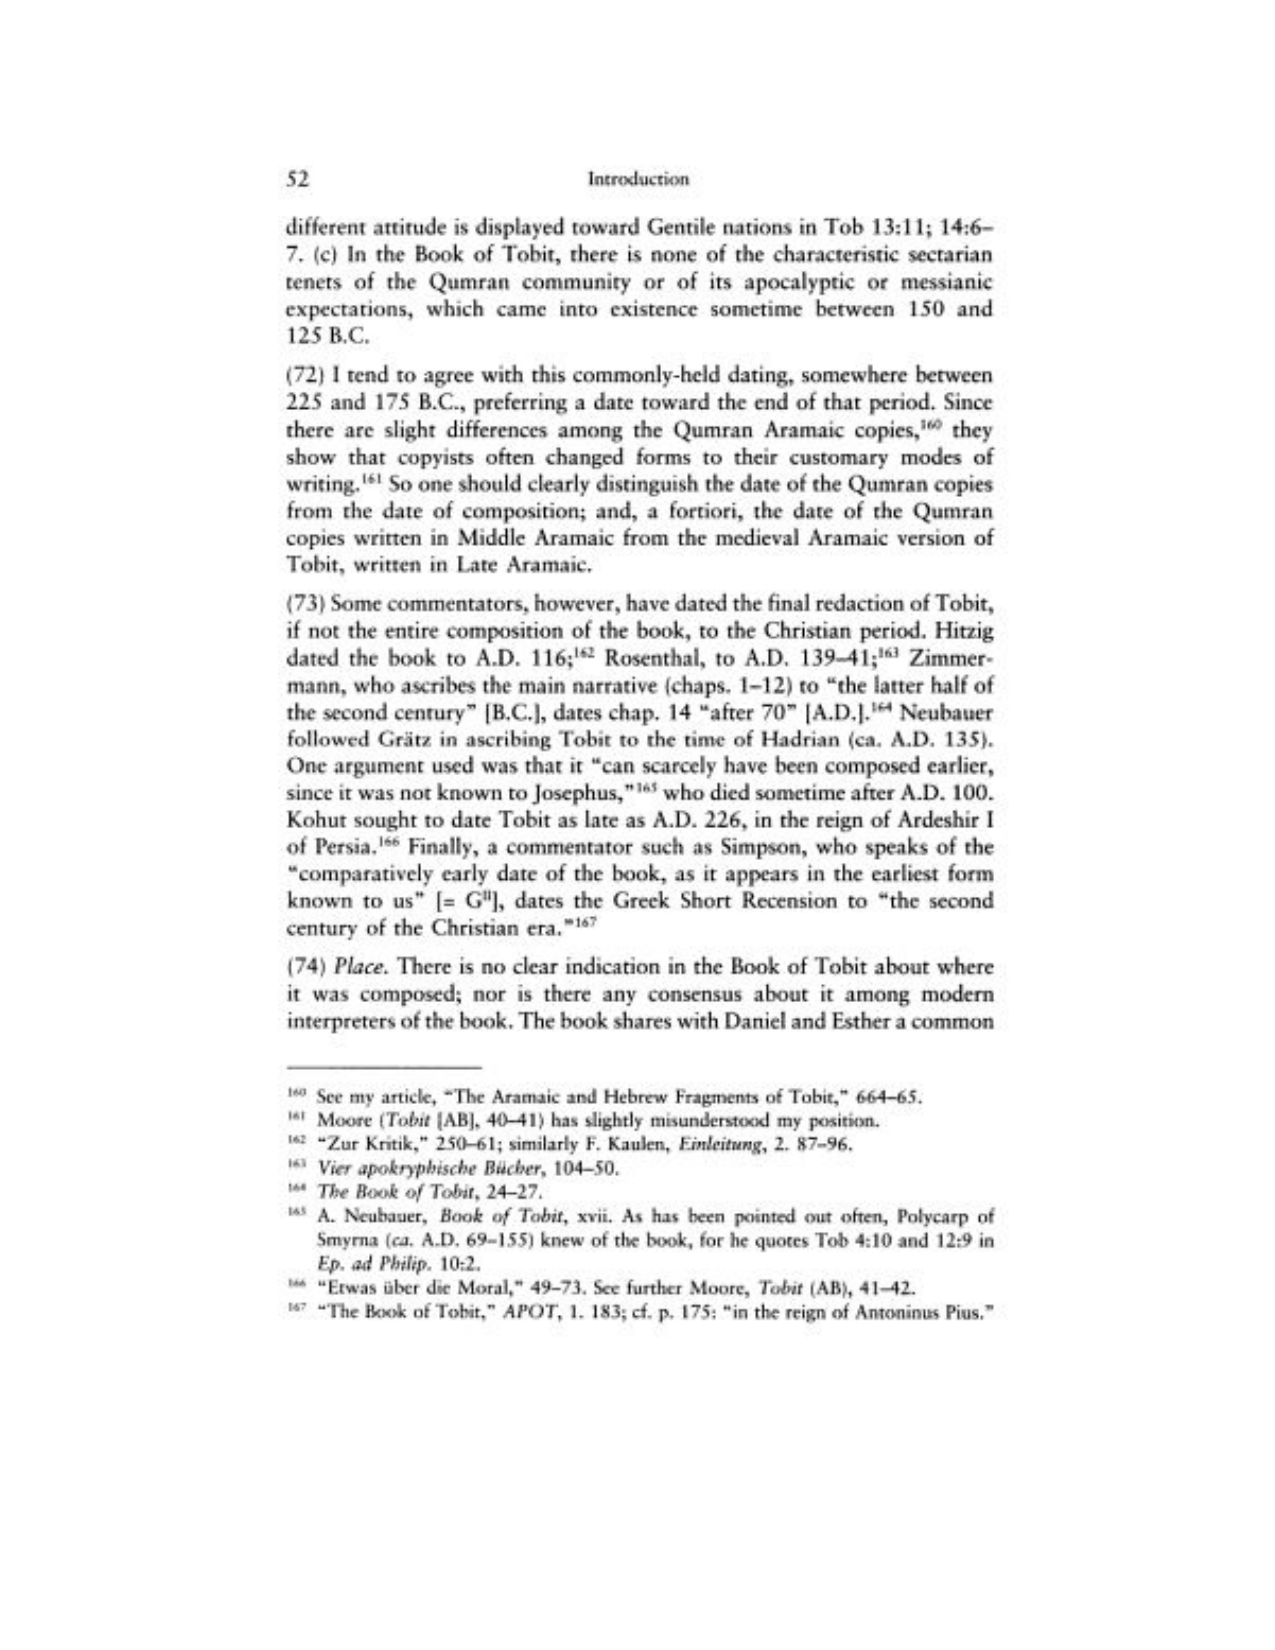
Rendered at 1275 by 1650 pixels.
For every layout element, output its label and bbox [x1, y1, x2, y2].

picture [245, 150, 1030, 1350]
